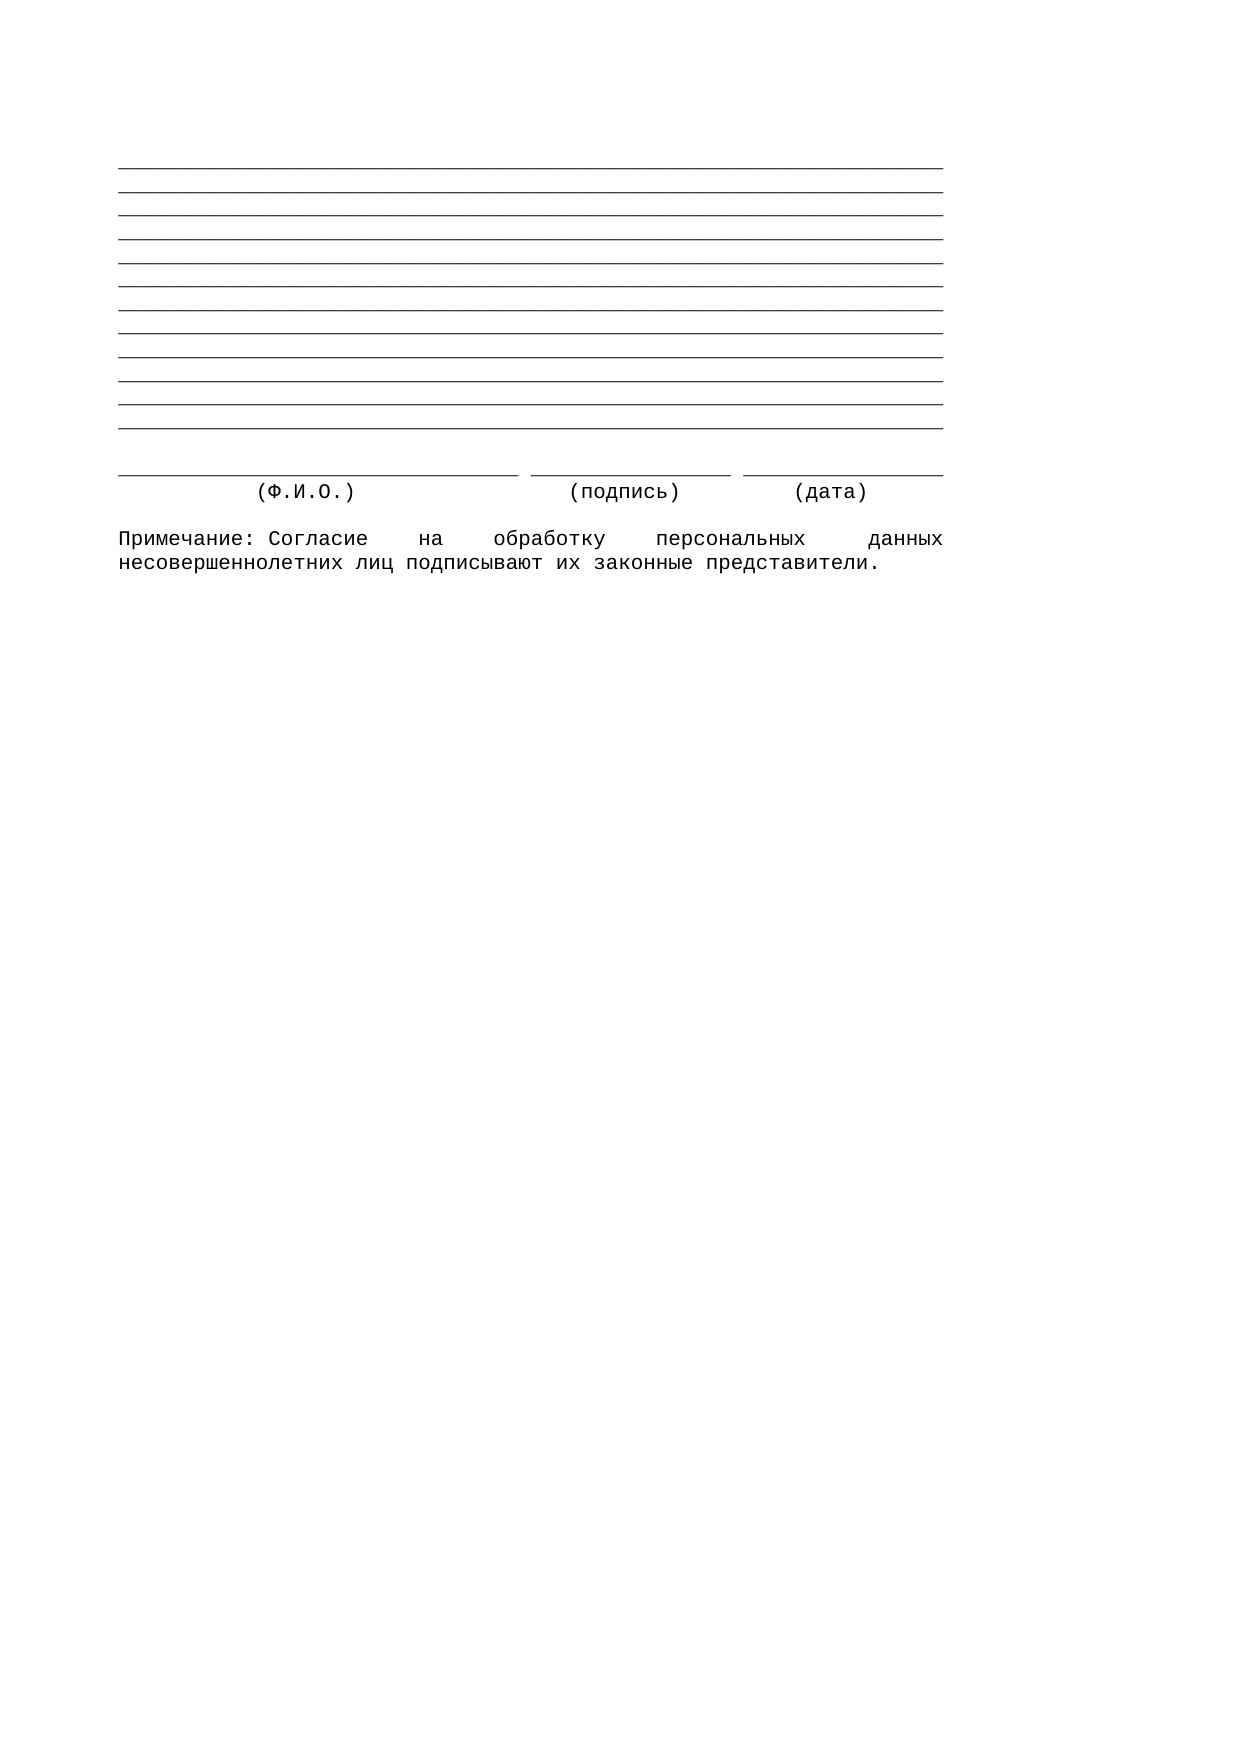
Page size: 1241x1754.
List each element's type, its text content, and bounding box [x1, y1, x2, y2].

text __________________________________________________________________ [118, 221, 1181, 244]
text Примечание: Согласие на обработку персональных данных [118, 528, 1181, 552]
text __________________________________________________________________ [118, 386, 1181, 410]
text ________________________________ ________________ ________________ [118, 457, 1181, 481]
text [118, 150, 1181, 174]
text __________________________________________________________________ [118, 410, 1181, 434]
text __________________________________________________________________ [118, 244, 1181, 268]
text __________________________________________________________________ [118, 268, 1181, 292]
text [118, 197, 1181, 221]
text __________________________________________________________________ [118, 316, 1181, 339]
text несовершеннолетних лиц подписывают их законные представители. [118, 552, 1181, 576]
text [118, 174, 1181, 197]
text __________________________________________________________________ [118, 339, 1181, 363]
text __________________________________________________________________ [118, 292, 1181, 316]
text __________________________________________________________________ [118, 363, 1181, 386]
text (Ф.И.О.) (подпись) (дата) [118, 481, 1181, 505]
